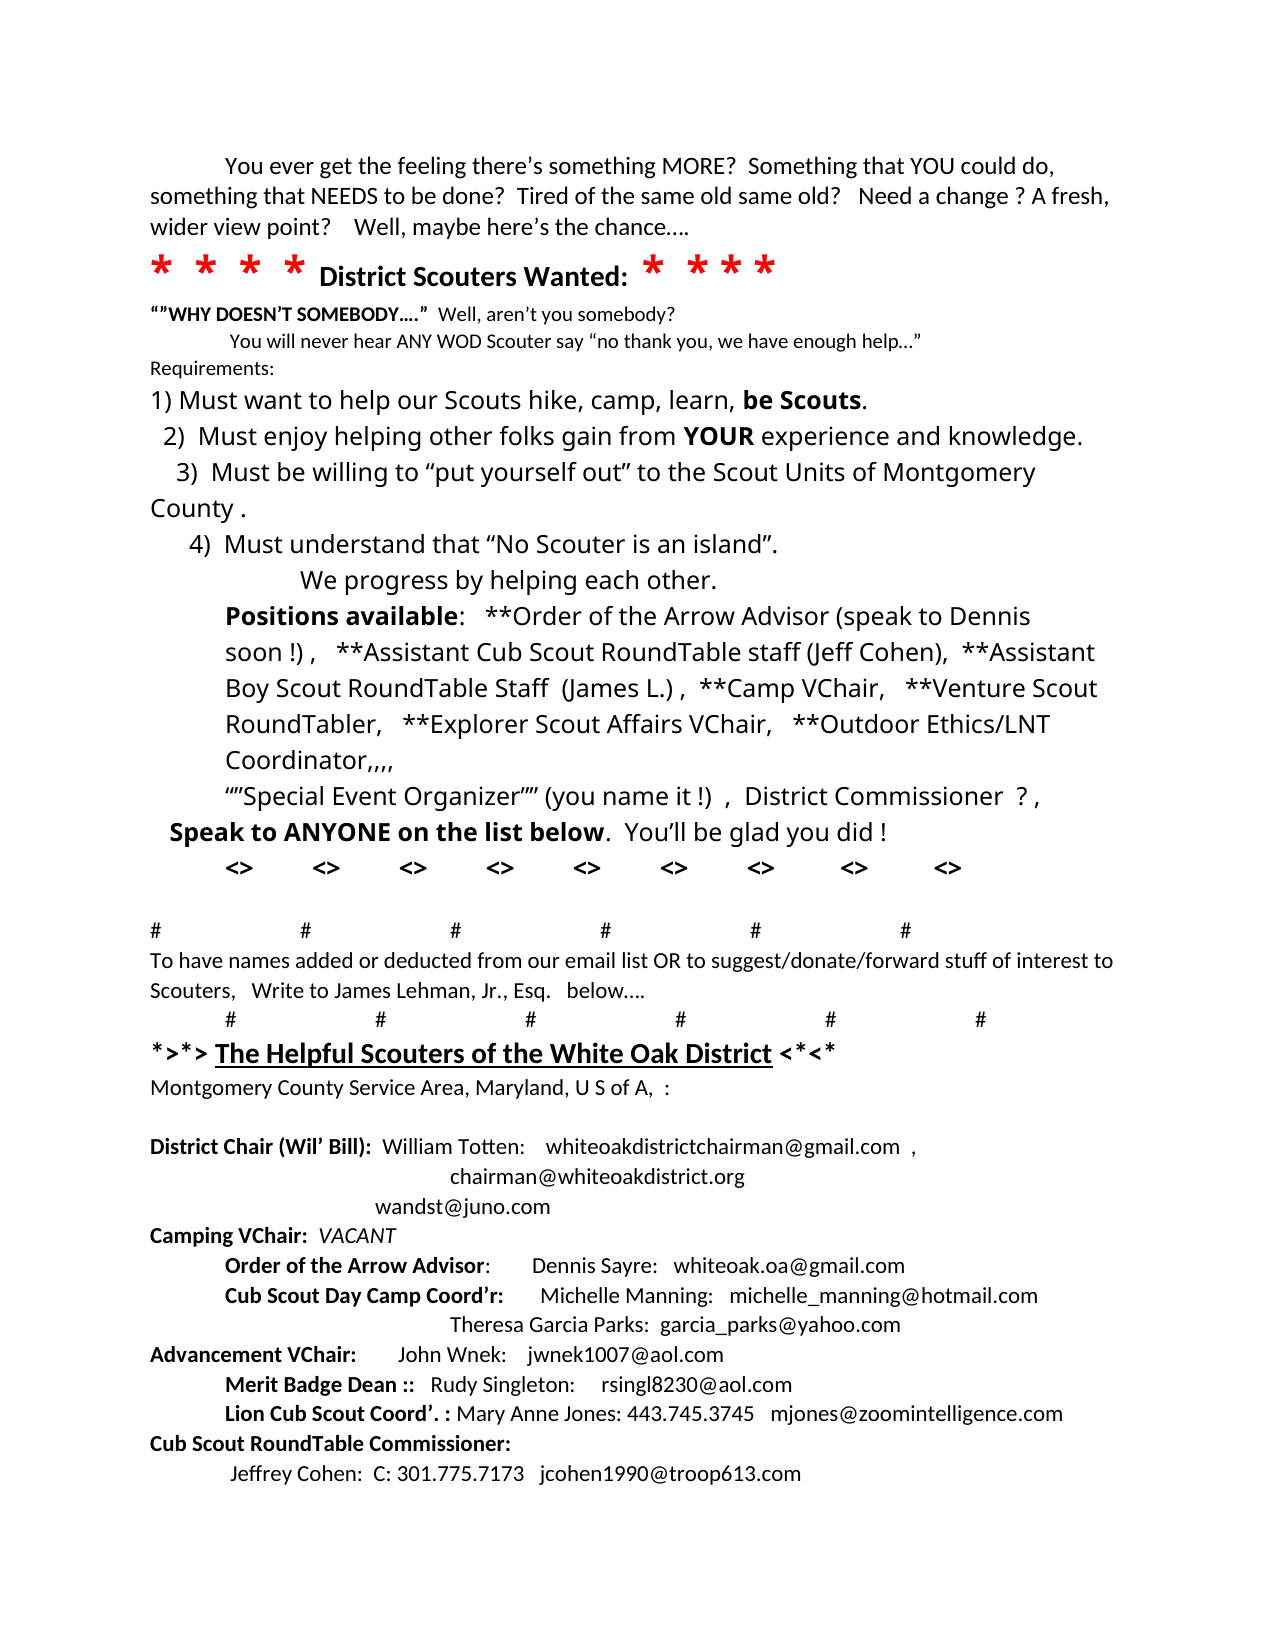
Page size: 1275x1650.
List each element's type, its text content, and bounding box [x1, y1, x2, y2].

text “”WHY DOESN’T SOMEBODY….” Well, aren’t you somebody? [150, 302, 1125, 327]
text Jeffrey Cohen: C: 301.775.7173 jcohen1990@troop613.com [150, 1459, 1125, 1487]
text Cub Scout RoundTable Commissioner: [150, 1429, 1125, 1457]
text <> <> <> <> <> <> <> <> <> [225, 851, 1125, 885]
text Theresa Garcia Parks: garcia_parks@yahoo.com [150, 1311, 1125, 1338]
text Camping VChair: VACANT [150, 1221, 1125, 1249]
text Order of the Arrow Advisor: Dennis Sayre: whiteoak.oa@gmail.com [150, 1251, 1125, 1279]
text wandst@juno.com [150, 1192, 1125, 1220]
text You ever get the feeling there’s something MORE? Something that YOU could do, something that NEEDS to be done? Tired of the same old same old? Need a change ? A fresh, wider view point? Well, maybe here’s the chance…. [150, 150, 1125, 242]
text 1) Must want to help our Scouts hike, camp, learn, be Scouts. [150, 382, 1125, 416]
text Requirements: [150, 355, 1125, 381]
text # # # # # # [150, 917, 1125, 944]
text District Chair (Wil’ Bill): William Totten: whiteoakdistrictchairman@gmail.com , [150, 1132, 1125, 1160]
text Cub Scout Day Camp Coord’r: Michelle Manning: michelle_manning@hotmail.com [150, 1281, 1125, 1309]
text Montgomery County Service Area, Maryland, U S of A, : [150, 1073, 1125, 1101]
text chairman@whiteoakdistrict.org [150, 1162, 1125, 1190]
text Positions available: **Order of the Arrow Advisor (speak to Dennis soon !) , **Assistant Cub Scout RoundTable staff (Jeff Cohen), **Assistant Boy Scout RoundTable Staff (James L.) , **Camp VChair, **Venture Scout RoundTabler, **Explorer Scout Affairs VChair, **Outdoor Ethics/LNT Coordinator,,,, “”Special Event Organizer”” (you name it !) , District Commissioner ? , [225, 598, 1125, 813]
text To have names added or deducted from our email list OR to suggest/donate/forward stuff of interest to Scouters, Write to James Lehman, Jr., Esq. below…. [150, 946, 1125, 1004]
text Speak to ANYONE on the list below. You’ll be glad you did ! [150, 815, 1125, 849]
text # # # # # # [150, 1006, 1125, 1034]
text Advancement VChair: John Wnek: jwnek1007@aol.com [150, 1340, 1125, 1368]
text We progress by helping each other. [225, 562, 1125, 597]
text 2) Must enjoy helping other folks gain from YOUR experience and knowledge. [150, 418, 1125, 452]
text 4) Must understand that “No Scouter is an island”. [150, 526, 1125, 561]
text Merit Badge Dean :: Rudy Singleton: rsingl8230@aol.com [150, 1370, 1125, 1398]
text You will never hear ANY WOD Scouter say “no thank you, we have enough help…” [150, 328, 1125, 354]
text Lion Cub Scout Coord’. : Mary Anne Jones: 443.745.3745 mjones@zoomintelligence.com [150, 1399, 1125, 1428]
text *>*> The Helpful Scouters of the White Oak District <*<* [150, 1035, 1125, 1071]
text 3) Must be willing to “put yourself out” to the Scout Units of Montgomery County . [150, 454, 1125, 524]
text * * * * District Scouters Wanted: * * * * [150, 242, 1125, 298]
